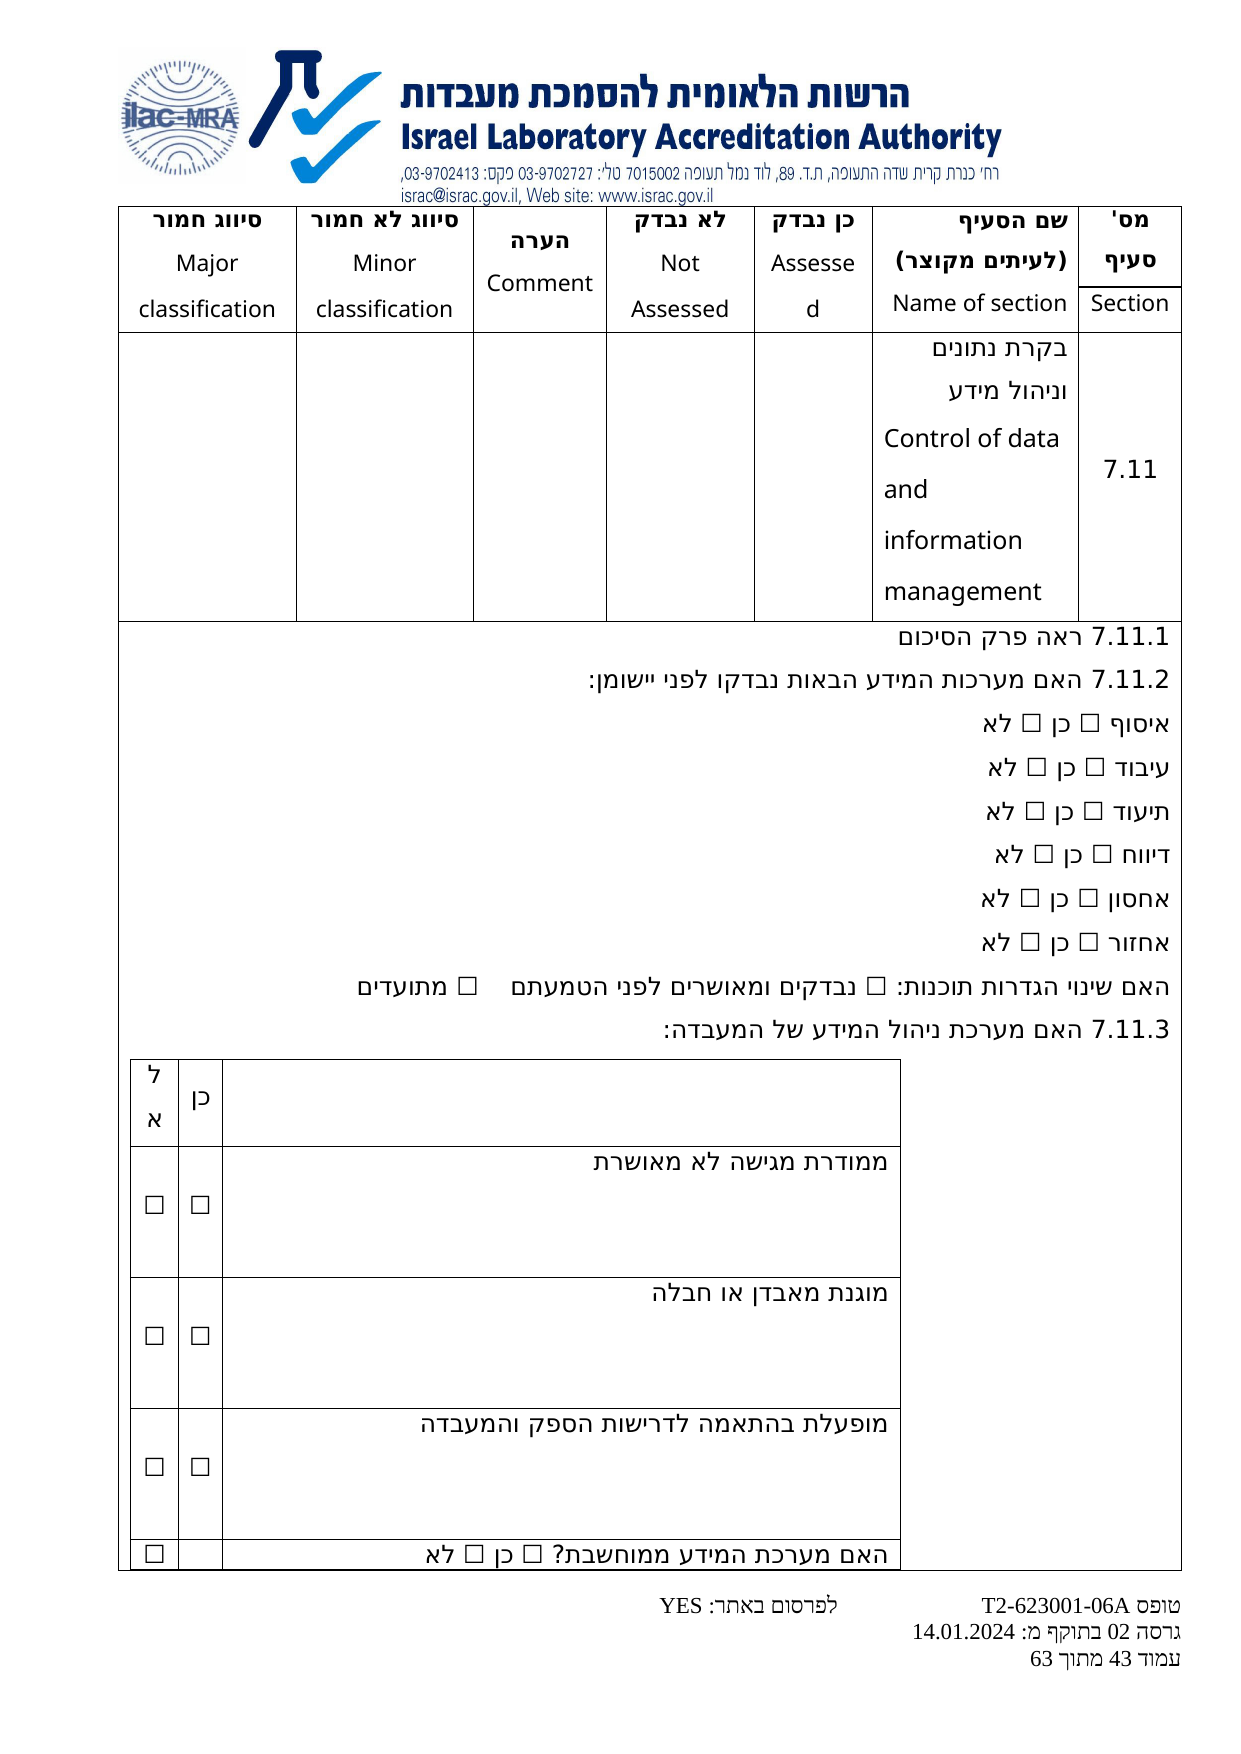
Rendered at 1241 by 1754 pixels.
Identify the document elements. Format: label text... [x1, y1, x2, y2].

table_header לא נבדק Not Assessed [607, 207, 754, 332]
table_header סיווג לא חמור Minor classification [297, 207, 473, 332]
table_cell בקרת נתונים וניהול מידע Control of data and information management [873, 333, 1078, 621]
table_cell Section [1079, 288, 1181, 332]
table_header סיווג חמור Major classification [119, 207, 296, 332]
table_cell 7.11 [1079, 333, 1181, 621]
table_cell [119, 333, 296, 621]
picture [118, 47, 1002, 206]
table_cell [297, 333, 473, 621]
table_header מס' סעיף [1079, 207, 1181, 286]
table_header שם הסעיף (לעיתים מקוצר) Name of section [873, 207, 1078, 332]
table_cell [474, 333, 606, 621]
table_cell [607, 333, 754, 621]
table_header הערה Comment [474, 207, 606, 332]
table_header כן נבדק Assessed [755, 207, 872, 332]
table_cell [755, 333, 872, 621]
